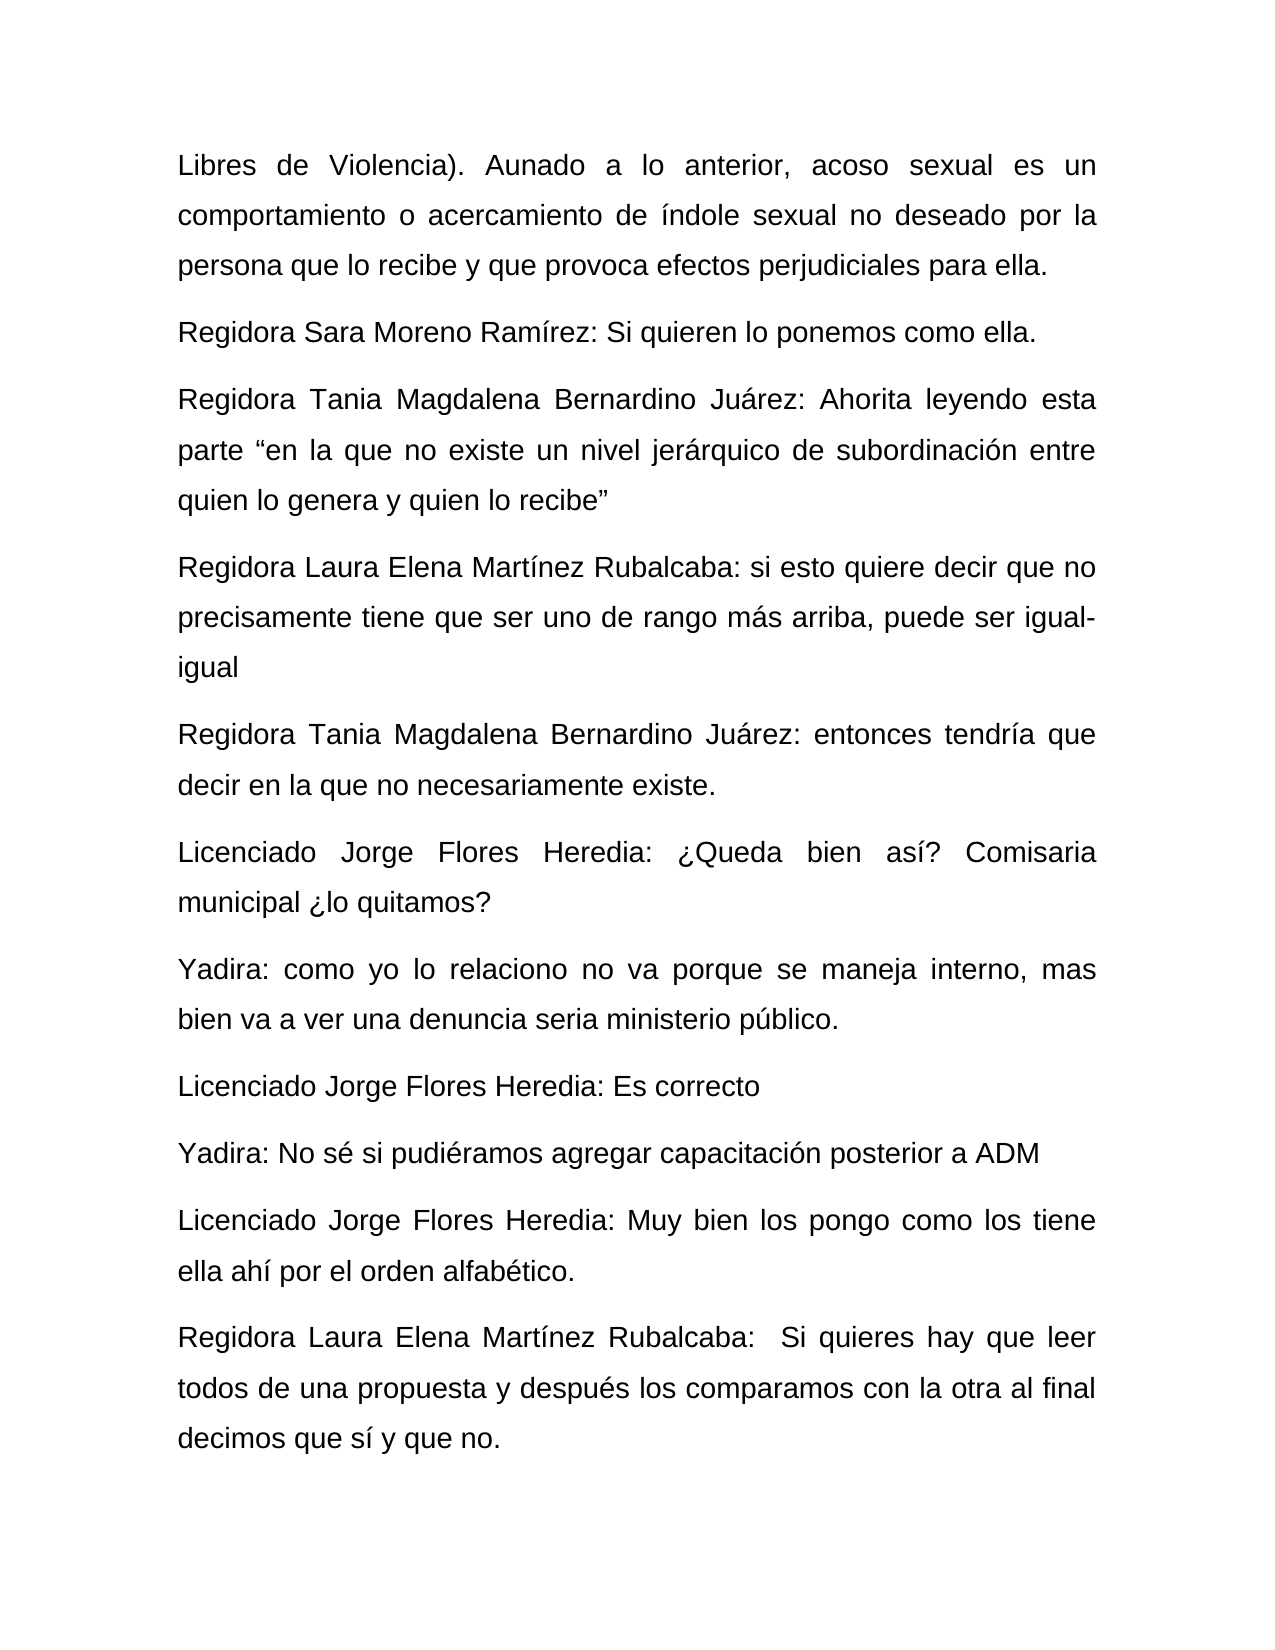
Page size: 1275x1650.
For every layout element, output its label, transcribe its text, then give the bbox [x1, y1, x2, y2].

text Licenciado Jorge Flores Heredia: ¿Queda bien así? Comisaria municipal ¿lo quitamos? [177, 835, 1098, 918]
text Licenciado Jorge Flores Heredia: Es correcto [177, 1069, 1098, 1103]
text Regidora Tania Magdalena Bernardino Juárez: Ahorita leyendo esta parte “en la que no existe un nivel jerárquico de subordinación entre quien lo genera y quien lo recibe” [177, 382, 1098, 516]
text Regidora Tania Magdalena Bernardino Juárez: entonces tendría que decir en la que no necesariamente existe. [177, 717, 1098, 801]
text Regidora Laura Elena Martínez Rubalcaba: si esto quiere decir que no precisamente tiene que ser uno de rango más arriba, puede ser igual- igual [177, 550, 1098, 684]
text Yadira: No sé si pudiéramos agregar capacitación posterior a ADM [177, 1136, 1098, 1170]
text Regidora Laura Elena Martínez Rubalcaba: Si quieres hay que leer todos de una propuesta y después los comparamos con la otra al final decimos que sí y que no. [177, 1321, 1098, 1455]
text Yadira: como yo lo relaciono no va porque se maneja interno, mas bien va a ver una denuncia seria ministerio público. [177, 952, 1098, 1036]
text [177, 148, 1098, 282]
text Licenciado Jorge Flores Heredia: Muy bien los pongo como los tiene ella ahí por el orden alfabético. [177, 1203, 1098, 1287]
text Regidora Sara Moreno Ramírez: Si quieren lo ponemos como ella. [177, 315, 1098, 349]
